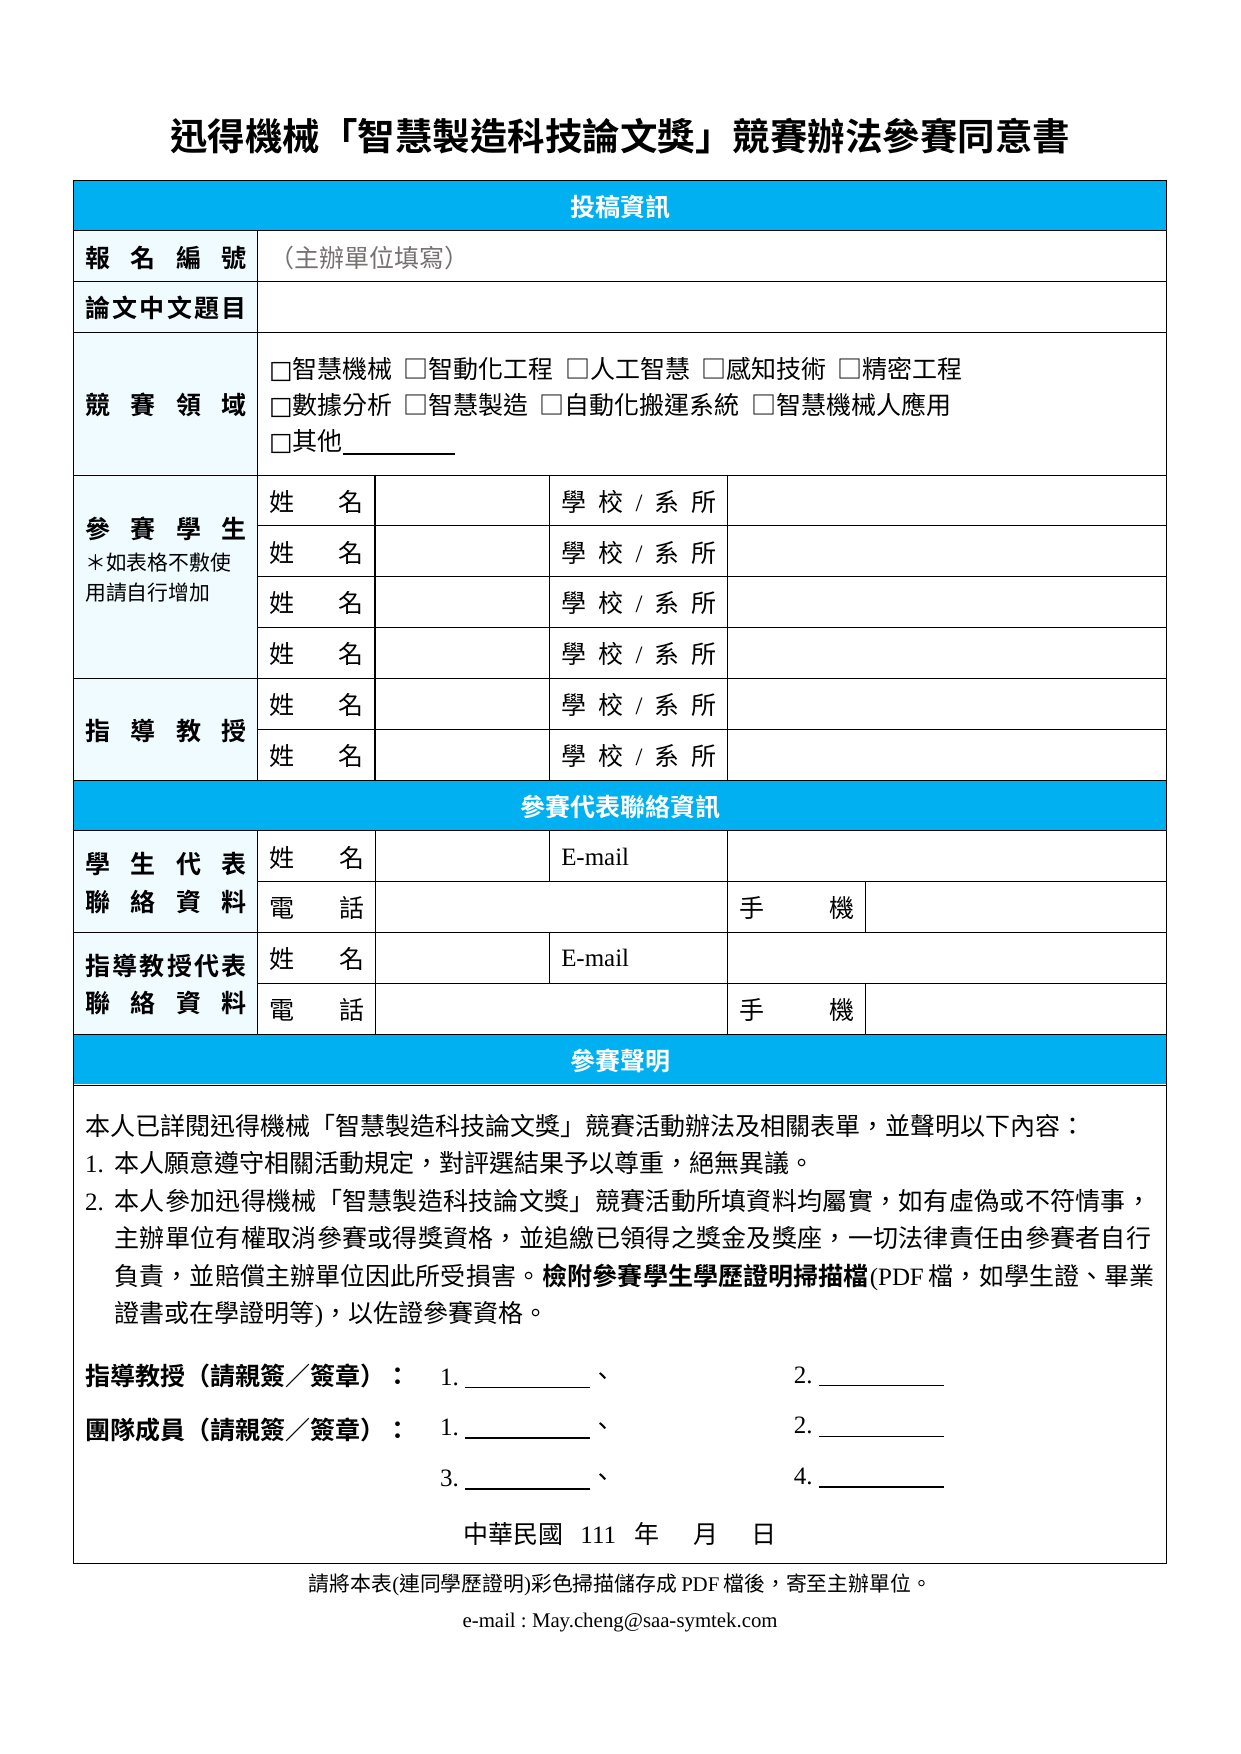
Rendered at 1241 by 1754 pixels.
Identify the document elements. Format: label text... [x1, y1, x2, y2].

table_cell [728, 730, 1166, 779]
text e-mail : May.cheng@saa-symtek.com [118, 1601, 1122, 1639]
table_cell [728, 679, 1166, 729]
table_cell 手機 [728, 984, 865, 1034]
table_cell 指導教授 [74, 679, 257, 779]
table_cell [376, 679, 549, 729]
table_cell E-mail [550, 831, 727, 881]
table_cell （主辦單位填寫） [258, 231, 1166, 281]
table_cell 姓名 [258, 730, 374, 779]
table_cell E-mail [550, 933, 727, 983]
table_cell 3. 、 [429, 1453, 782, 1503]
table_cell 姓名 [258, 476, 374, 525]
table_cell 姓名 [258, 628, 374, 678]
table_cell [376, 984, 727, 1034]
table_cell 學生代表 聯絡資料 [74, 831, 257, 932]
table_cell 報名編號 [74, 231, 257, 281]
table_cell 指導教授（請親簽／簽章）： [74, 1351, 428, 1402]
table_cell 1. 、 [429, 1402, 782, 1453]
table_cell 參賽學生 ＊如表格不敷使用請自行增加 [74, 476, 257, 678]
text 迅得機械「智慧製造科技論文獎」競賽辦法參賽同意書 [118, 97, 1122, 172]
table_cell [728, 526, 1166, 576]
table_cell 2. [783, 1351, 1166, 1402]
table_cell 1. 、 [429, 1351, 782, 1402]
table_header 投稿資訊 [74, 181, 1166, 230]
table_cell [376, 628, 549, 678]
table_cell [866, 984, 1166, 1034]
table_cell 姓名 [258, 933, 375, 983]
table_cell 電話 [258, 882, 375, 932]
table_cell [728, 476, 1166, 525]
table_cell 學校/系所 [550, 526, 727, 576]
table_cell 姓名 [258, 577, 374, 627]
table_cell 論文中文題目 [74, 282, 257, 332]
table_cell 學校/系所 [550, 577, 727, 627]
table_cell 參賽聲明 [74, 1035, 1166, 1084]
table_cell 團隊成員（請親簽／簽章）： [74, 1402, 428, 1503]
table_cell 本人已詳閱迅得機械「智慧製造科技論文獎」競賽活動辦法及相關表單，並聲明以下內容： 本人願意遵守相關活動規定，對評選結果予以尊重，絕無異議。 本人參加迅得機械「智慧製造科技論文獎」競賽活動所填資料均屬實，如有虛偽或不符情事，主辦單位有權取消參賽或得獎資格，並追繳已領得之獎金及獎座，一切法律責任由參賽者自行負責，並賠償主辦單位因此所受損害。檢附參賽學生學歷證明掃描檔(PDF檔，如學生證、畢業證書或在學證明等)，以佐證參賽資格。 [74, 1086, 1166, 1351]
table_cell 姓名 [258, 679, 374, 729]
table_cell 4. [783, 1453, 1166, 1503]
table_cell 中華民國 111 年 月 日 [74, 1504, 1166, 1563]
table_cell 2. [783, 1402, 1166, 1453]
table_cell [728, 628, 1166, 678]
table_cell [376, 831, 549, 881]
table_cell 電話 [258, 984, 375, 1034]
table_cell 指導教授代表 聯絡資料 [74, 933, 257, 1034]
table_cell 學校/系所 [550, 679, 727, 729]
table_cell 姓名 [258, 526, 374, 576]
table_cell [376, 577, 549, 627]
table_cell [376, 882, 727, 932]
table_cell 競賽領域 [74, 333, 257, 474]
table_cell [728, 831, 1166, 881]
table_cell [376, 730, 549, 779]
table_cell 學校/系所 [550, 730, 727, 779]
table_cell 學校/系所 [550, 628, 727, 678]
table_cell 姓名 [258, 831, 375, 881]
table_cell [258, 282, 1166, 332]
table_cell 參賽代表聯絡資訊 [74, 781, 1166, 830]
table_cell 手機 [728, 882, 865, 932]
table_cell [728, 577, 1166, 627]
table_cell [866, 882, 1166, 932]
table_cell [728, 933, 1166, 983]
text 請將本表(連同學歷證明)彩色掃描儲存成PDF檔後，寄至主辦單位。 [118, 1564, 1122, 1601]
table_cell [376, 526, 549, 576]
table_cell [376, 933, 549, 983]
table_cell [376, 476, 549, 525]
table_cell 學校/系所 [550, 476, 727, 525]
table_cell □智慧機械 □智動化工程 □人工智慧 □感知技術 □精密工程 □數據分析 □智慧製造 □自動化搬運系統 □智慧機械人應用 □其他 [258, 333, 1166, 474]
